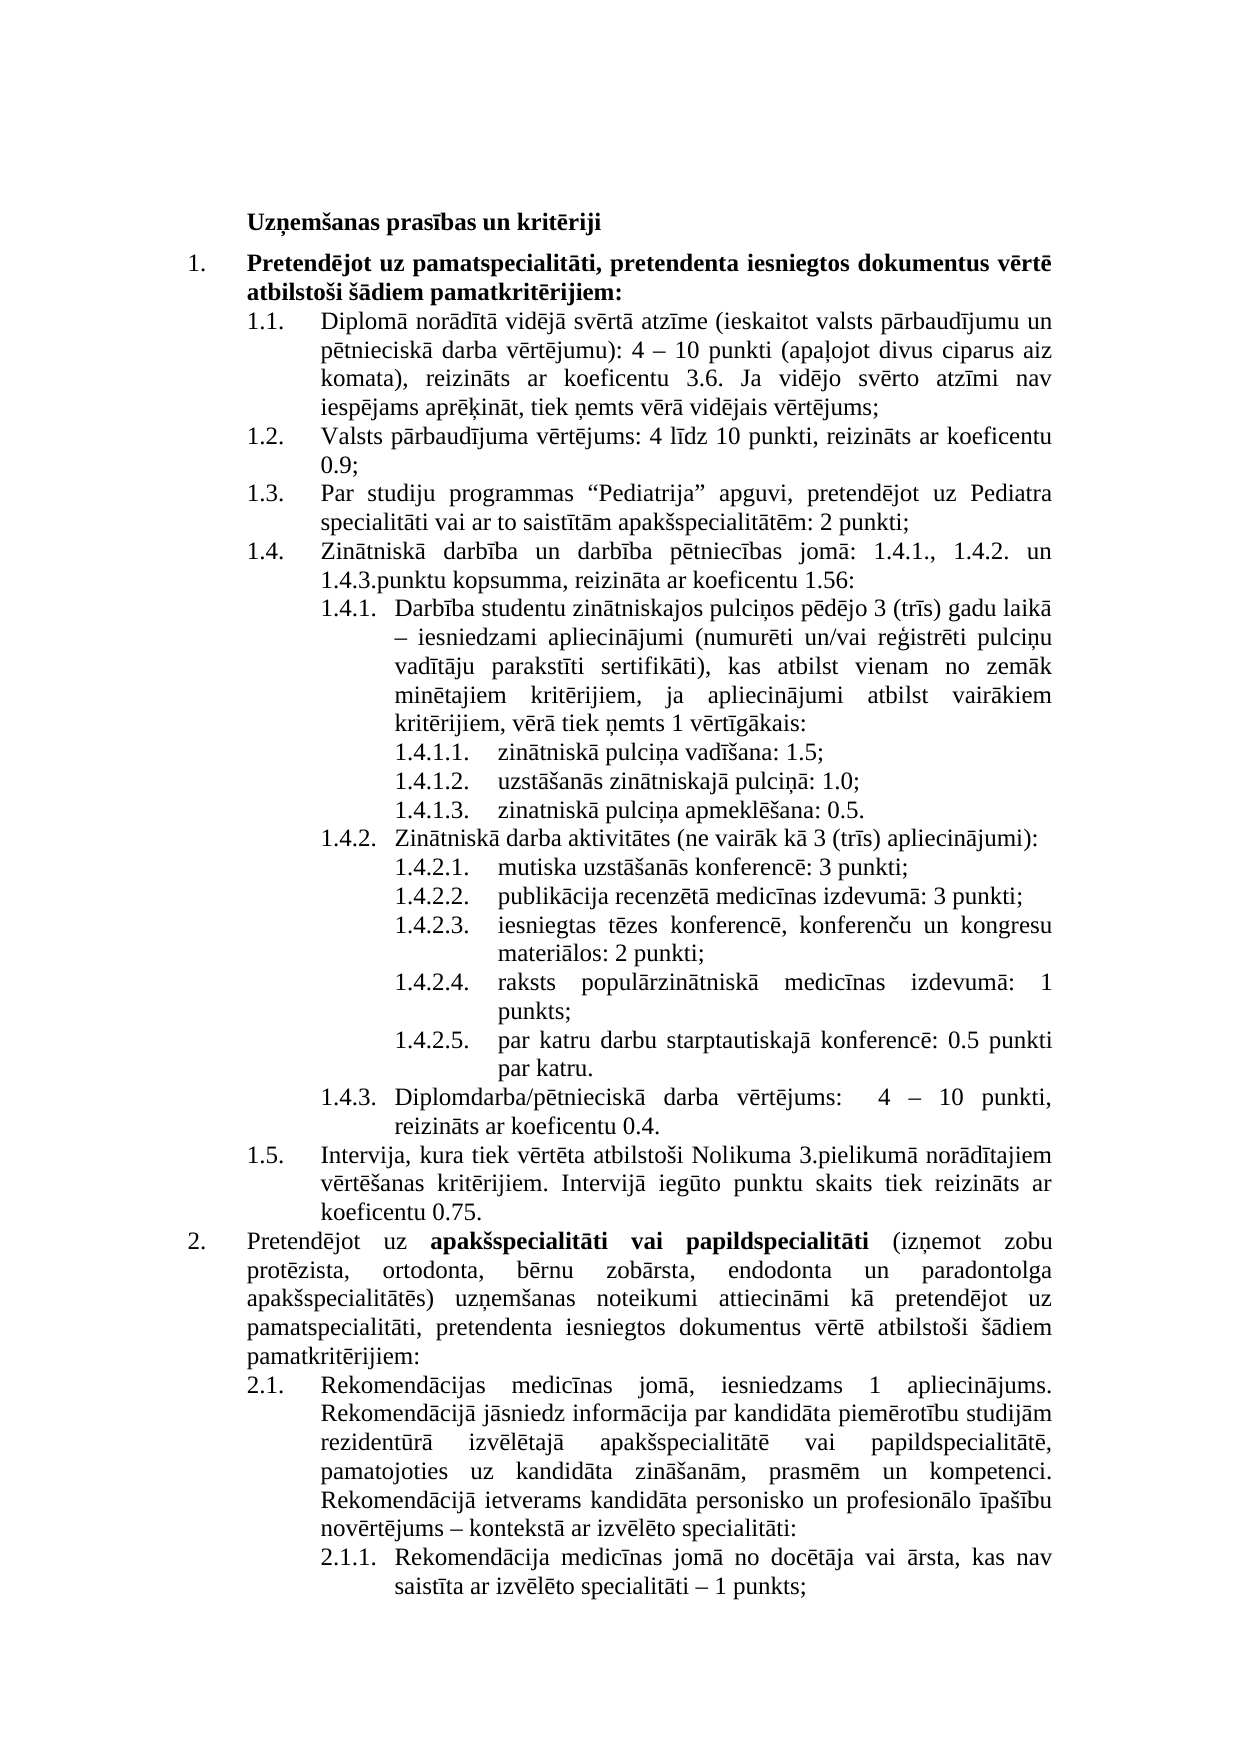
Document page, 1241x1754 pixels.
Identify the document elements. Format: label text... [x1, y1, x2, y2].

list Rekomendācijas medicīnas jomā, iesniedzams 1 apliecinājums. Rekomendācijā jāsniedz informācija par kandidāta piemērotību studijām rezidentūrā izvēlētajā apakšspecialitātē vai papildspecialitātē, pamatojoties uz kandidāta zināšanām, prasmēm un kompetenci. Rekomendācijā ietverams kandidāta personisko un profesionālo īpašību novērtējums – kontekstā ar izvēlēto specialitāti: [247, 1370, 1053, 1542]
list Intervija, kura tiek vērtēta atbilstoši Nolikuma 3.pielikumā norādītajiem vērtēšanas kritērijiem. Intervijā iegūto punktu skaits tiek reizināts ar koeficentu 0.75. [247, 1140, 1053, 1226]
list Par studiju programmas “Pediatrija” apguvi, pretendējot uz Pediatra specialitāti vai ar to saistītām apakšspecialitātēm: 2 punkti; [247, 478, 1053, 536]
list mutiska uzstāšanās konferencē: 3 punkti; [394, 852, 1053, 881]
list Diplomdarba/pētnieciskā darba vērtējums: 4 – 10 punkti, reizināts ar koeficentu 0.4. [320, 1082, 1053, 1140]
list Darbība studentu zinātniskajos pulciņos pēdējo 3 (trīs) gadu laikā – iesniedzami apliecinājumi (numurēti un/vai reģistrēti pulciņu vadītāju parakstīti sertifikāti), kas atbilst vienam no zemāk minētajiem kritērijiem, ja apliecinājumi atbilst vairākiem kritērijiem, vērā tiek ņemts 1 vērtīgākais: [320, 593, 1053, 737]
list par katru darbu starptautiskajā konferencē: 0.5 punkti par katru. [394, 1025, 1053, 1082]
list Zinātniskā darbība un darbība pētniecības jomā: 1.4.1., 1.4.2. un 1.4.3.punktu kopsumma, reizināta ar koeficentu 1.56: [247, 536, 1053, 593]
list Pretendējot uz apakšspecialitāti vai papildspecialitāti (izņemot zobu protēzista, ortodonta, bērnu zobārsta, endodonta un paradontolga apakšspecialitātēs) uzņemšanas noteikumi attiecināmi kā pretendējot uz pamatspecialitāti, pretendenta iesniegtos dokumentus vērtē atbilstoši šādiem pamatkritērijiem: [187, 1226, 1053, 1370]
list raksts populārzinātniskā medicīnas izdevumā: 1 punkts; [394, 967, 1053, 1025]
list Diplomā norādītā vidējā svērtā atzīme (ieskaitot valsts pārbaudījumu un pētnieciskā darba vērtējumu): 4 – 10 punkti (apaļojot divus ciparus aiz komata), reizināts ar koeficentu 3.6. Ja vidējo svērto atzīmi nav iespējams aprēķināt, tiek ņemts vērā vidējais vērtējums; [247, 306, 1053, 421]
list zinatniskā pulciņa apmeklēšana: 0.5. [394, 795, 1053, 823]
list Rekomendācija medicīnas jomā no docētāja vai ārsta, kas nav saistīta ar izvēlēto specialitāti – 1 punkts; [320, 1542, 1053, 1600]
list Zinātniskā darba aktivitātes (ne vairāk kā 3 (trīs) apliecinājumi): [320, 823, 1053, 852]
list Valsts pārbaudījuma vērtējums: 4 līdz 10 punkti, reizināts ar koeficentu 0.9; [247, 421, 1053, 478]
list uzstāšanās zinātniskajā pulciņā: 1.0; [394, 766, 1053, 795]
list publikācija recenzētā medicīnas izdevumā: 3 punkti; [394, 881, 1053, 910]
list Pretendējot uz pamatspecialitāti, pretendenta iesniegtos dokumentus vērtē atbilstoši šādiem pamatkritērijiem: [187, 248, 1053, 306]
text Uzņemšanas prasības un kritēriji [247, 207, 1053, 236]
list zinātniskā pulciņa vadīšana: 1.5; [394, 737, 1053, 766]
list iesniegtas tēzes konferencē, konferenču un kongresu materiālos: 2 punkti; [394, 910, 1053, 967]
